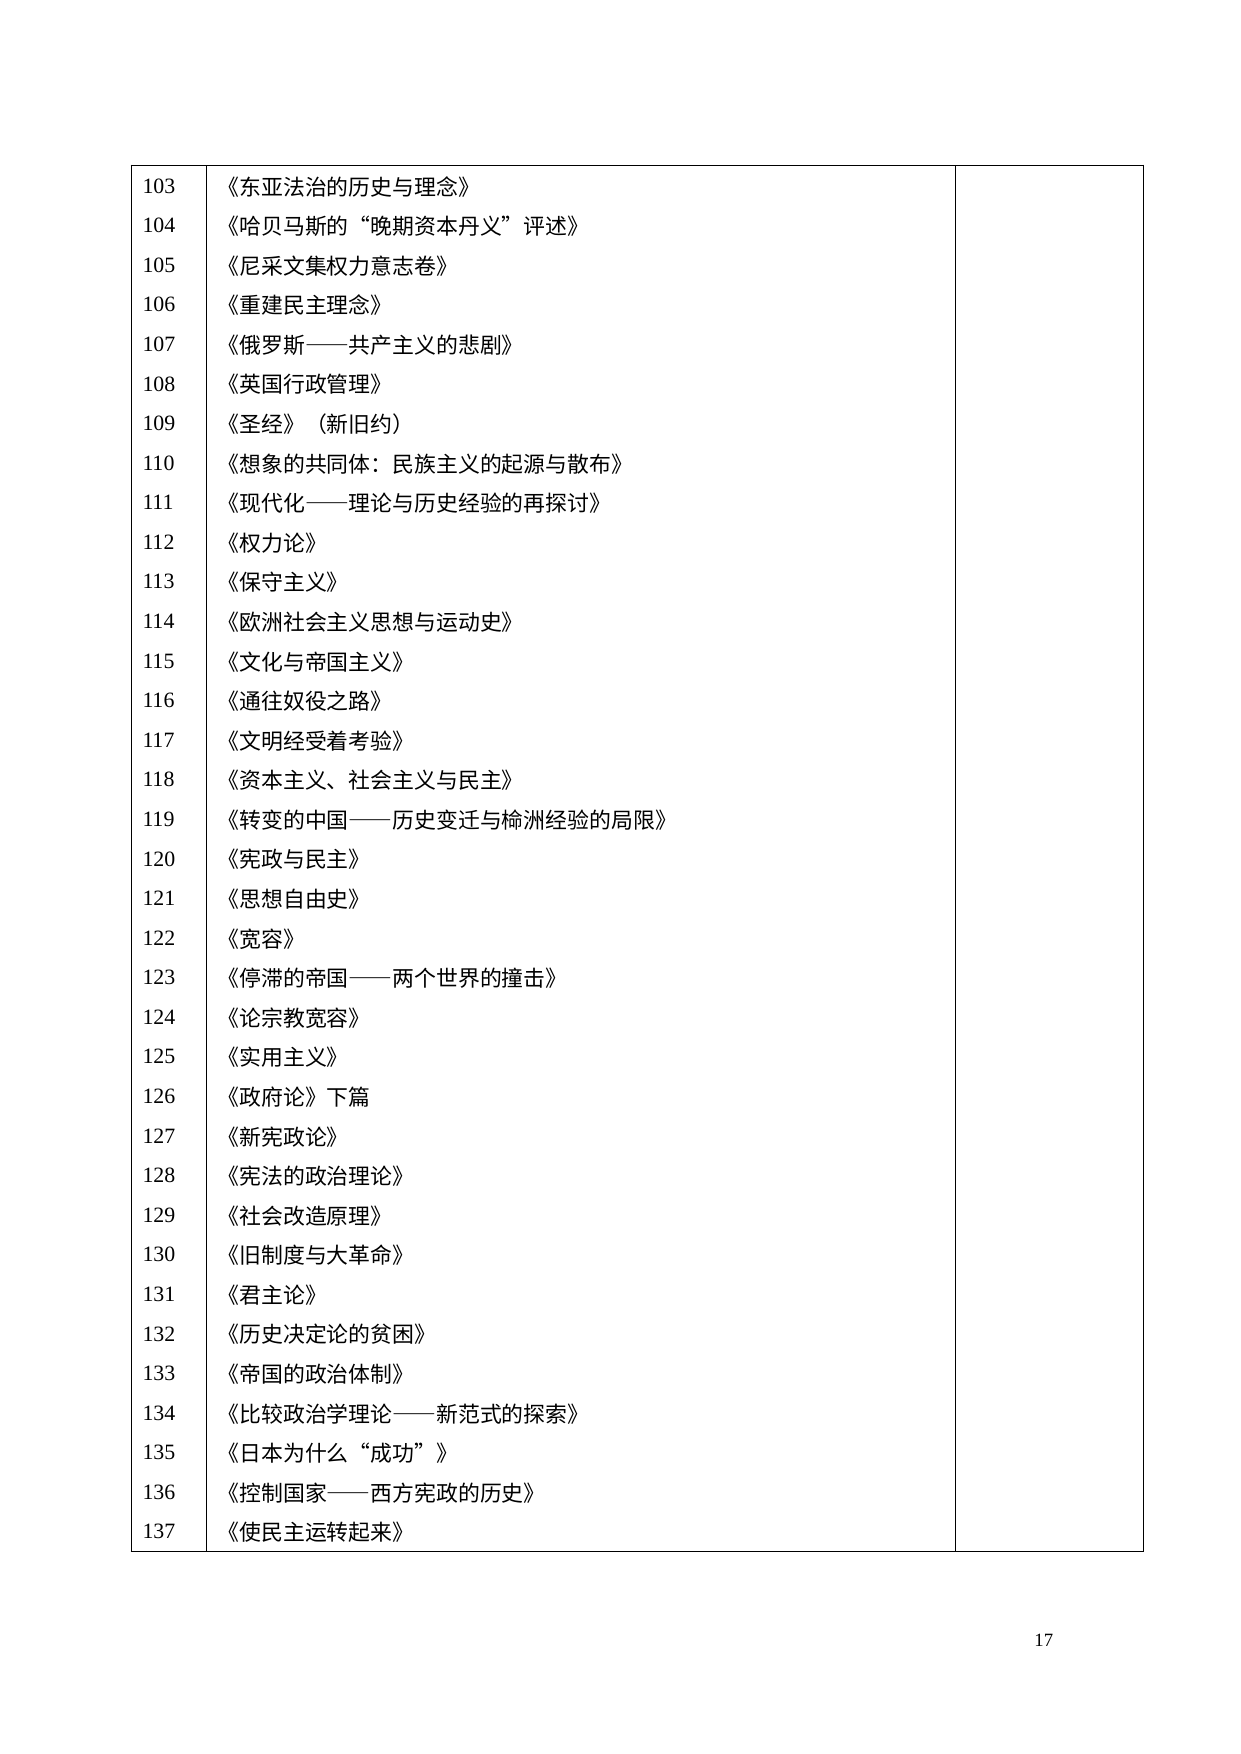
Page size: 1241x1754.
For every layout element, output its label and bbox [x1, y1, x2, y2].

table_cell [956, 166, 1143, 1551]
table_cell [207, 166, 955, 1551]
table_cell [132, 166, 206, 1551]
